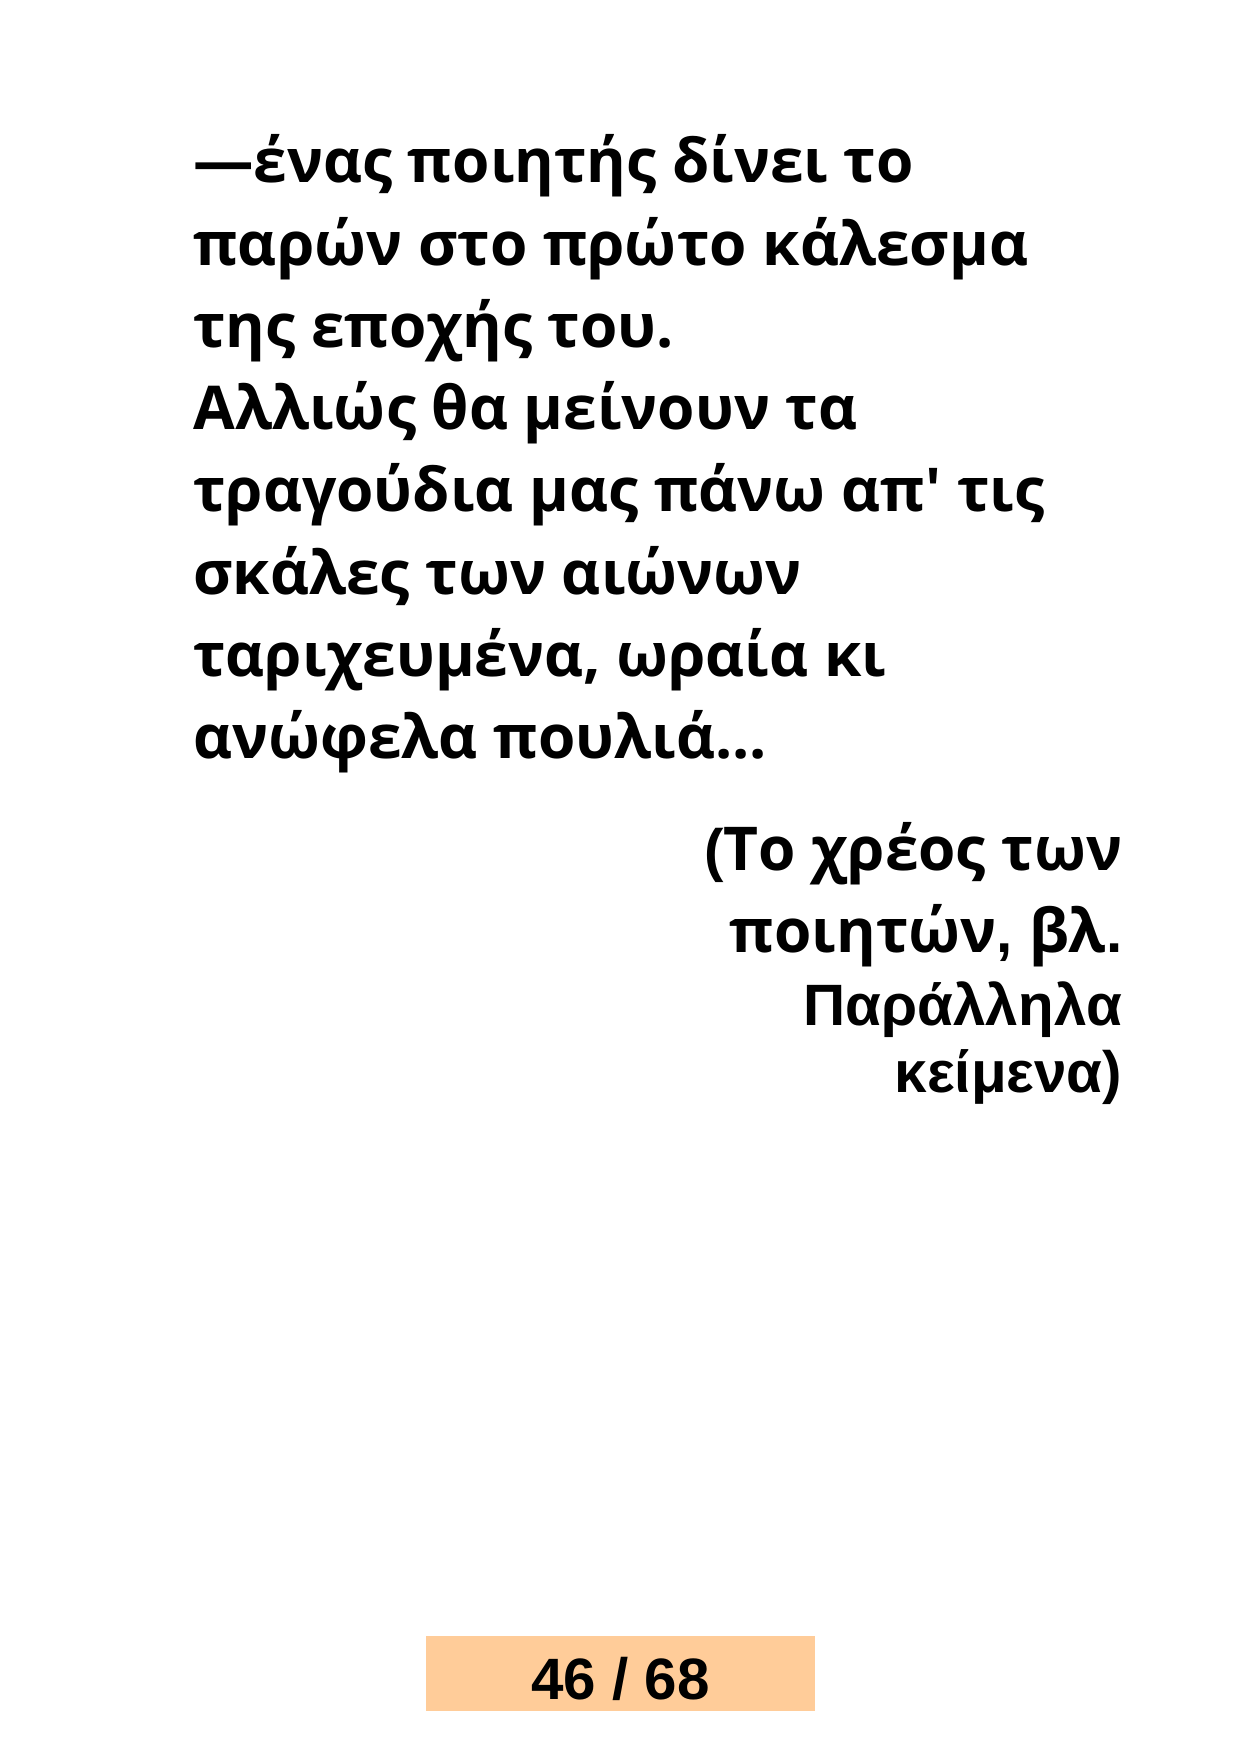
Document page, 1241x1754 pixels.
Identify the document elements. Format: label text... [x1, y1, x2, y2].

text (Το χρέος των ποιητών, βλ. Παράλληλα κείμενα) [584, 806, 1122, 1104]
text —ένας ποιητής δίνει το παρών στο πρώτο κάλεσμα της εποχής του. Αλλιώς θα μείνουν τα τραγούδια μας πάνω απ' τις σκάλες των αιώνων ταριχευμένα, ωραία κι ανώφελα πουλιά... [193, 118, 1122, 776]
